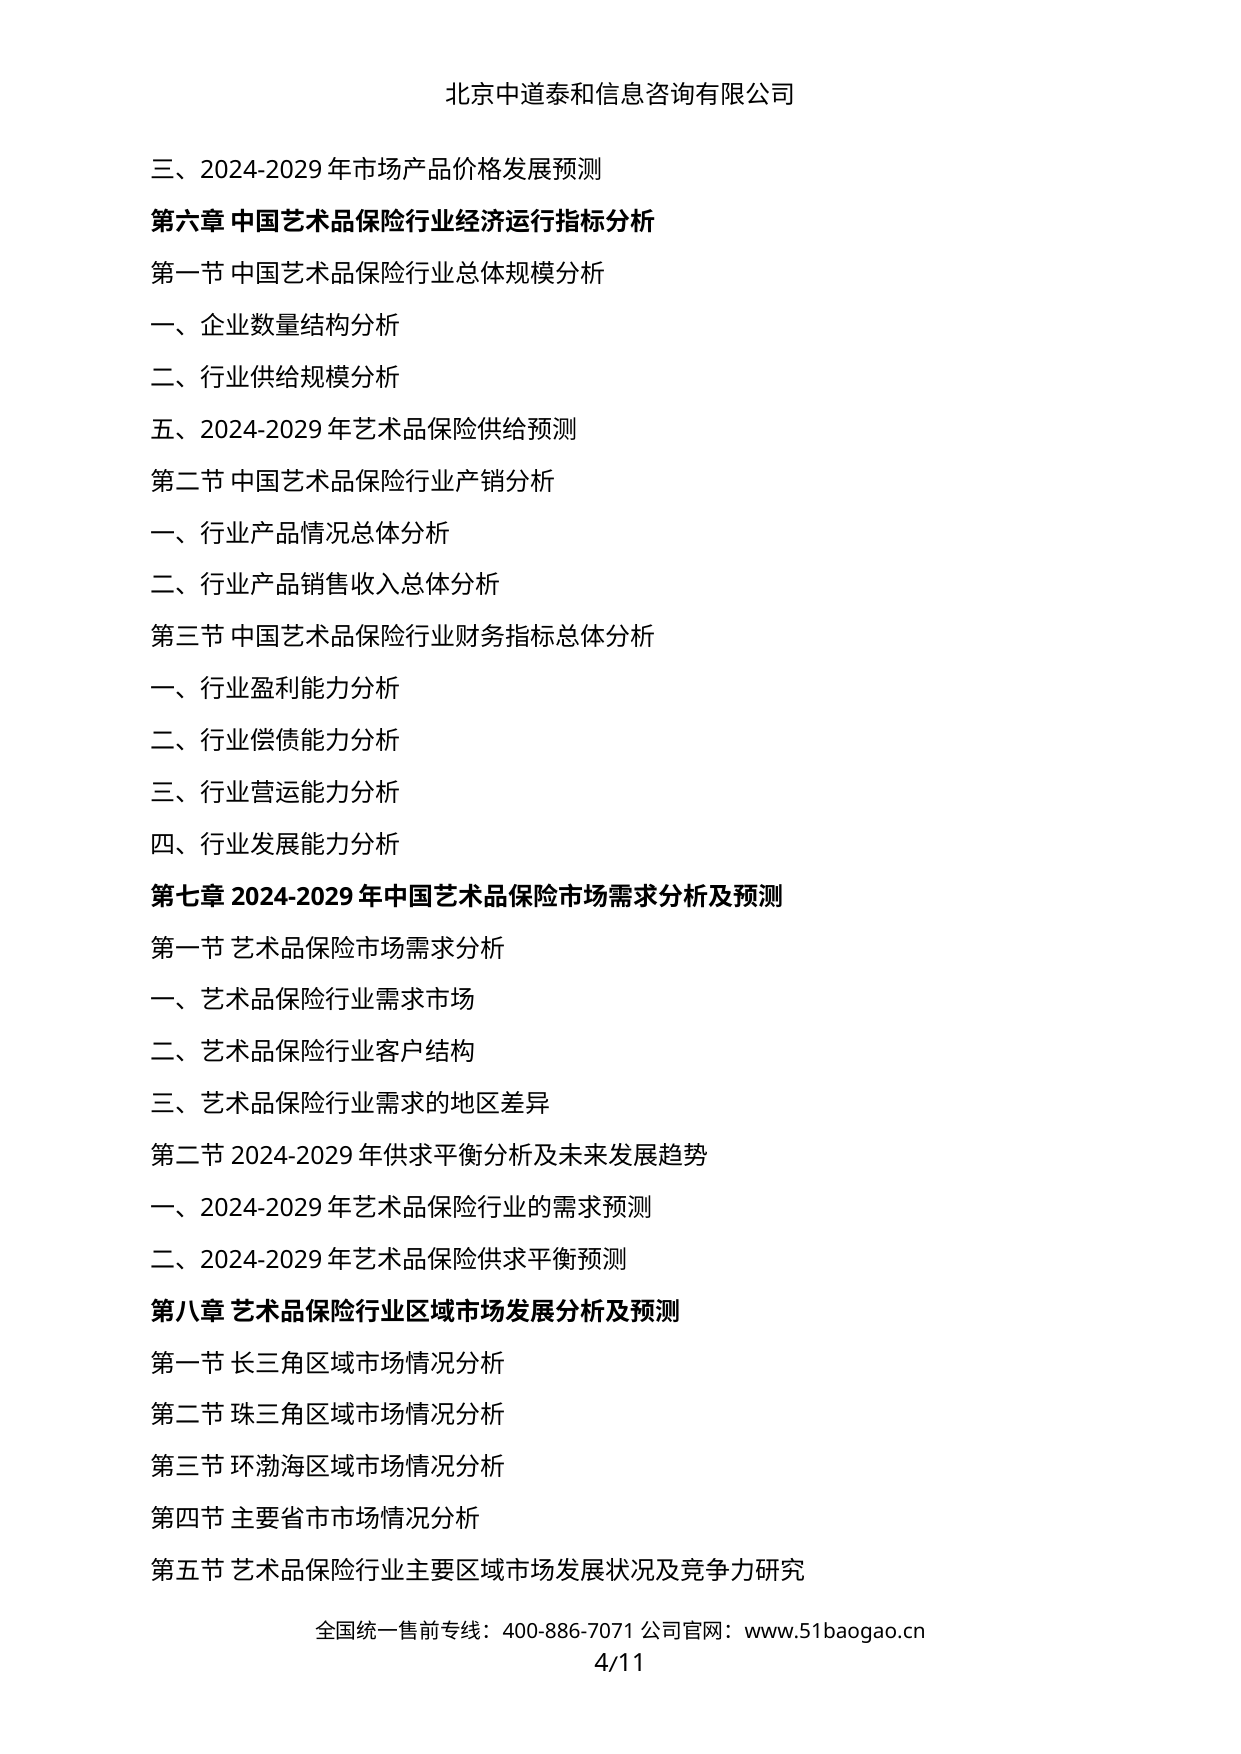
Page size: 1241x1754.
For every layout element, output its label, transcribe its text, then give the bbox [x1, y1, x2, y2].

text 二、行业偿债能力分析 [150, 721, 1090, 757]
text 第二节 珠三角区域市场情况分析 [150, 1395, 1090, 1431]
text 三、行业营运能力分析 [150, 772, 1090, 809]
text 二、行业供给规模分析 [150, 357, 1090, 394]
text 二、2024-2029年艺术品保险供求平衡预测 [150, 1239, 1090, 1276]
text 三、艺术品保险行业需求的地区差异 [150, 1084, 1090, 1120]
text 第一节 长三角区域市场情况分析 [150, 1343, 1090, 1379]
text 第一节 艺术品保险市场需求分析 [150, 928, 1090, 964]
text 三、2024-2029年市场产品价格发展预测 [150, 150, 1090, 186]
text 一、艺术品保险行业需求市场 [150, 980, 1090, 1016]
text 一、行业产品情况总体分析 [150, 513, 1090, 549]
text 第六章 中国艺术品保险行业经济运行指标分析 [150, 202, 1090, 238]
text 一、行业盈利能力分析 [150, 669, 1090, 705]
text 第二节 2024-2029年供求平衡分析及未来发展趋势 [150, 1136, 1090, 1172]
text 第三节 环渤海区域市场情况分析 [150, 1447, 1090, 1483]
text 一、企业数量结构分析 [150, 306, 1090, 342]
text 五、2024-2029年艺术品保险供给预测 [150, 409, 1090, 446]
text 第七章 2024-2029年中国艺术品保险市场需求分析及预测 [150, 876, 1090, 912]
text 第八章 艺术品保险行业区域市场发展分析及预测 [150, 1291, 1090, 1327]
text 四、行业发展能力分析 [150, 824, 1090, 861]
text 第五节 艺术品保险行业主要区域市场发展状况及竞争力研究 [150, 1551, 1090, 1587]
text 二、行业产品销售收入总体分析 [150, 565, 1090, 601]
text 第三节 中国艺术品保险行业财务指标总体分析 [150, 617, 1090, 653]
text 一、2024-2029年艺术品保险行业的需求预测 [150, 1187, 1090, 1224]
text 第二节 中国艺术品保险行业产销分析 [150, 461, 1090, 497]
text 二、艺术品保险行业客户结构 [150, 1032, 1090, 1068]
text 第一节 中国艺术品保险行业总体规模分析 [150, 254, 1090, 290]
text 第四节 主要省市市场情况分析 [150, 1499, 1090, 1535]
